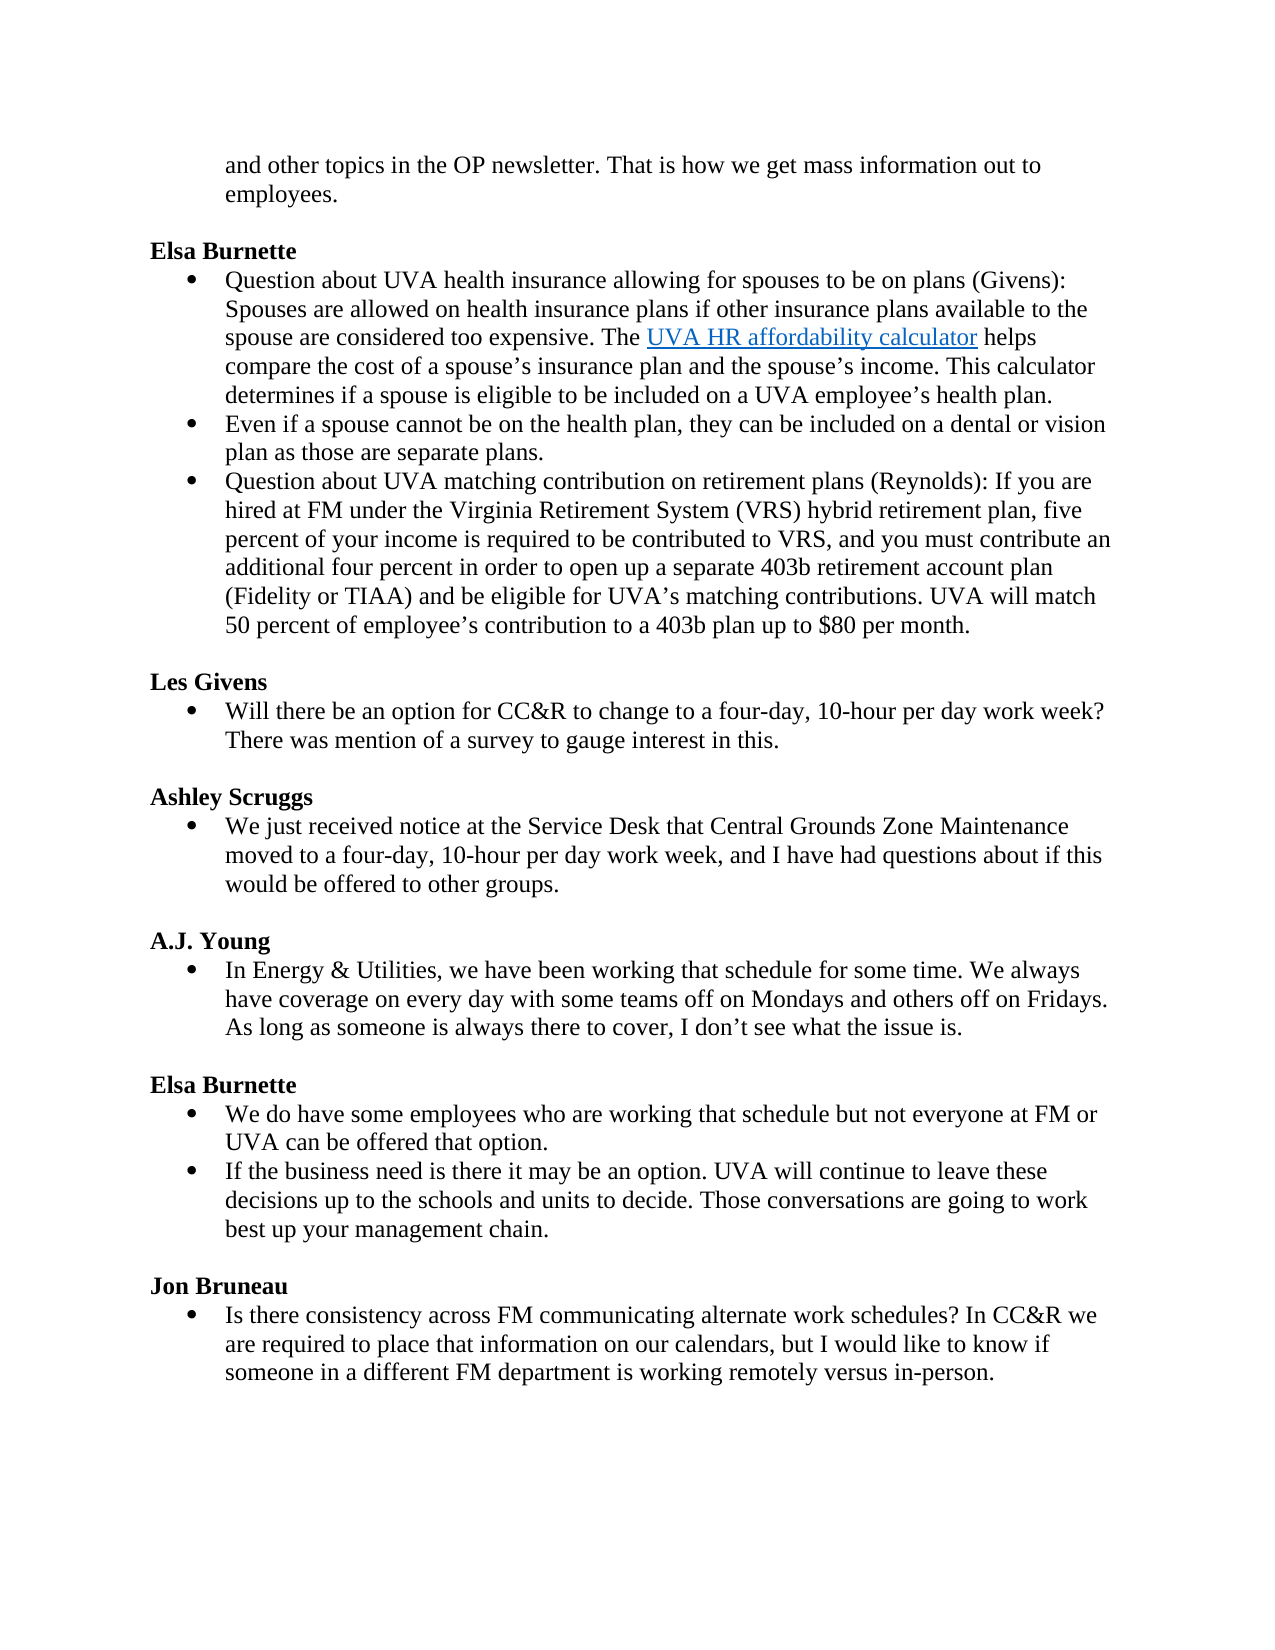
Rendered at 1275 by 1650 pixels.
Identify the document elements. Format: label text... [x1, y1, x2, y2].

list We just received notice at the Service Desk that Central Grounds Zone Maintenance moved to a four-day, 10-hour per day work week, and I have had questions about if this would be offered to other groups. [187, 811, 1125, 897]
text A.J. Young [150, 926, 1125, 955]
list Will there be an option for CC&R to change to a four-day, 10-hour per day work week? There was mention of a survey to gauge interest in this. [187, 696, 1125, 754]
list Is there consistency across FM communicating alternate work schedules? In CC&R we are required to place that information on our calendars, but I would like to know if someone in a different FM department is working remotely versus in-person. [187, 1300, 1125, 1386]
list Question about UVA health insurance allowing for spouses to be on plans (Givens): Spouses are allowed on health insurance plans if other insurance plans available to the spouse are considered too expensive. The UVA HR affordability calculator helps compare the cost of a spouse’s insurance plan and the spouse’s income. This calculator determines if a spouse is eligible to be included on a UVA employee’s health plan. [187, 265, 1125, 409]
list In Energy & Utilities, we have been working that schedule for some time. We always have coverage on every day with some teams off on Mondays and others off on Fridays. As long as someone is always there to cover, I don’t see what the issue is. [187, 955, 1125, 1041]
list We do have some employees who are working that schedule but not everyone at FM or UVA can be offered that option. [187, 1099, 1125, 1156]
list Question about UVA matching contribution on retirement plans (Reynolds): If you are hired at FM under the Virginia Retirement System (VRS) hybrid retirement plan, five percent of your income is required to be contributed to VRS, and you must contribute an additional four percent in order to open up a separate 403b retirement account plan (Fidelity or TIAA) and be eligible for UVA’s matching contributions. UVA will match 50 percent of employee’s contribution to a 403b plan up to $80 per month. [187, 466, 1125, 639]
text Elsa Burnette [150, 1070, 1125, 1099]
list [187, 150, 1125, 207]
list Even if a spouse cannot be on the health plan, they can be included on a dental or vision plan as those are separate plans. [187, 409, 1125, 466]
text Les Givens [150, 667, 1125, 696]
text Elsa Burnette [150, 236, 1125, 265]
text Jon Bruneau [150, 1271, 1125, 1300]
text Ashley Scruggs [150, 782, 1125, 811]
list If the business need is there it may be an option. UVA will continue to leave these decisions up to the schools and units to decide. Those conversations are going to work best up your management chain. [187, 1156, 1125, 1242]
